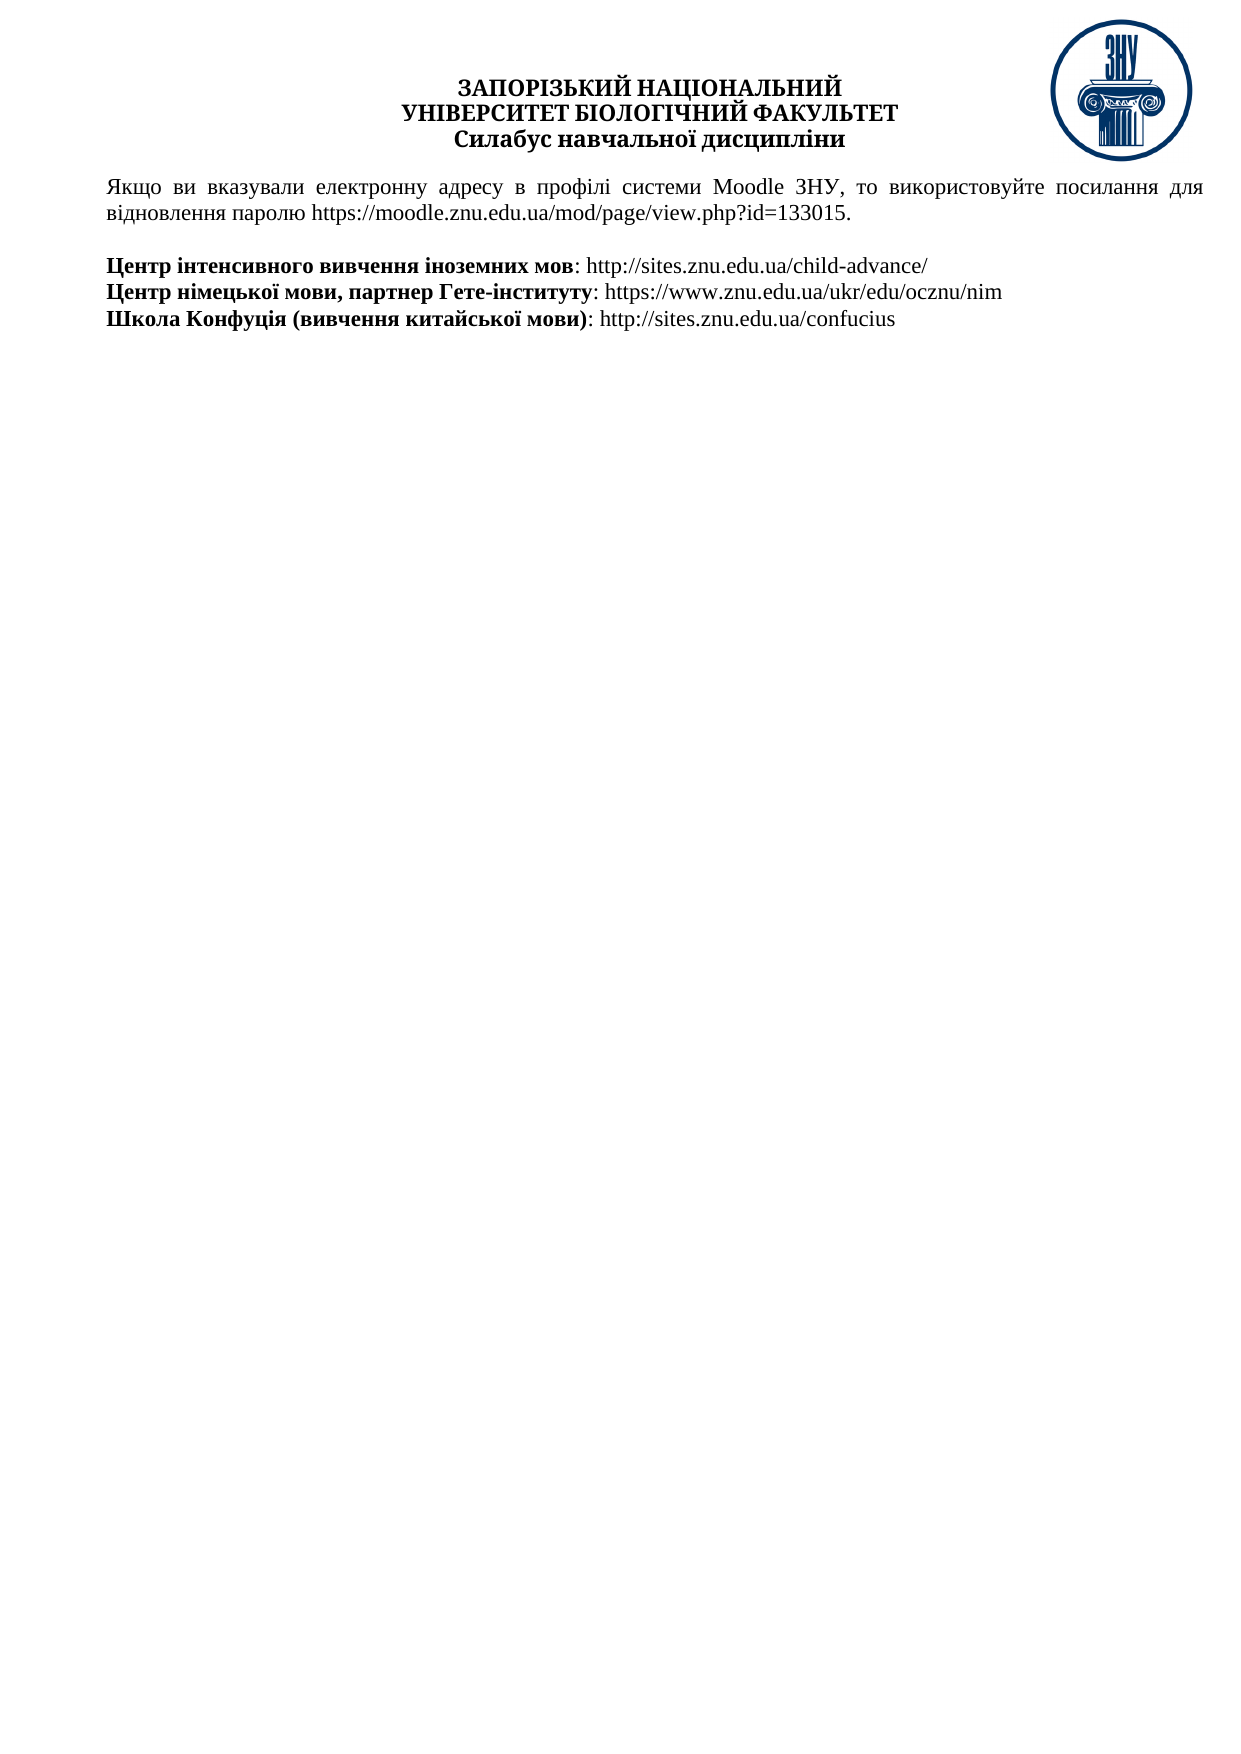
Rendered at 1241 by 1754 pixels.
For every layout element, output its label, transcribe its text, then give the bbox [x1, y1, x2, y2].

text Центр німецької мови, партнер Гете-інституту: https://www.znu.edu.ua/ukr/edu/ocznu/nim [106, 278, 1205, 305]
text Школа Конфуція (вивчення китайської мови): http://sites.znu.edu.ua/confucius [106, 305, 1205, 331]
text Центр інтенсивного вивчення іноземних мов: http://sites.znu.edu.ua/child-advance/ [106, 252, 1205, 278]
picture [1048, 17, 1194, 163]
text Якщо ви вказували електронну адресу в профілі системи Moodle ЗНУ, то використовуйте посилання для відновлення паролю https://moodle.znu.edu.ua/mod/page/view.php?id=133015. [106, 173, 1205, 226]
